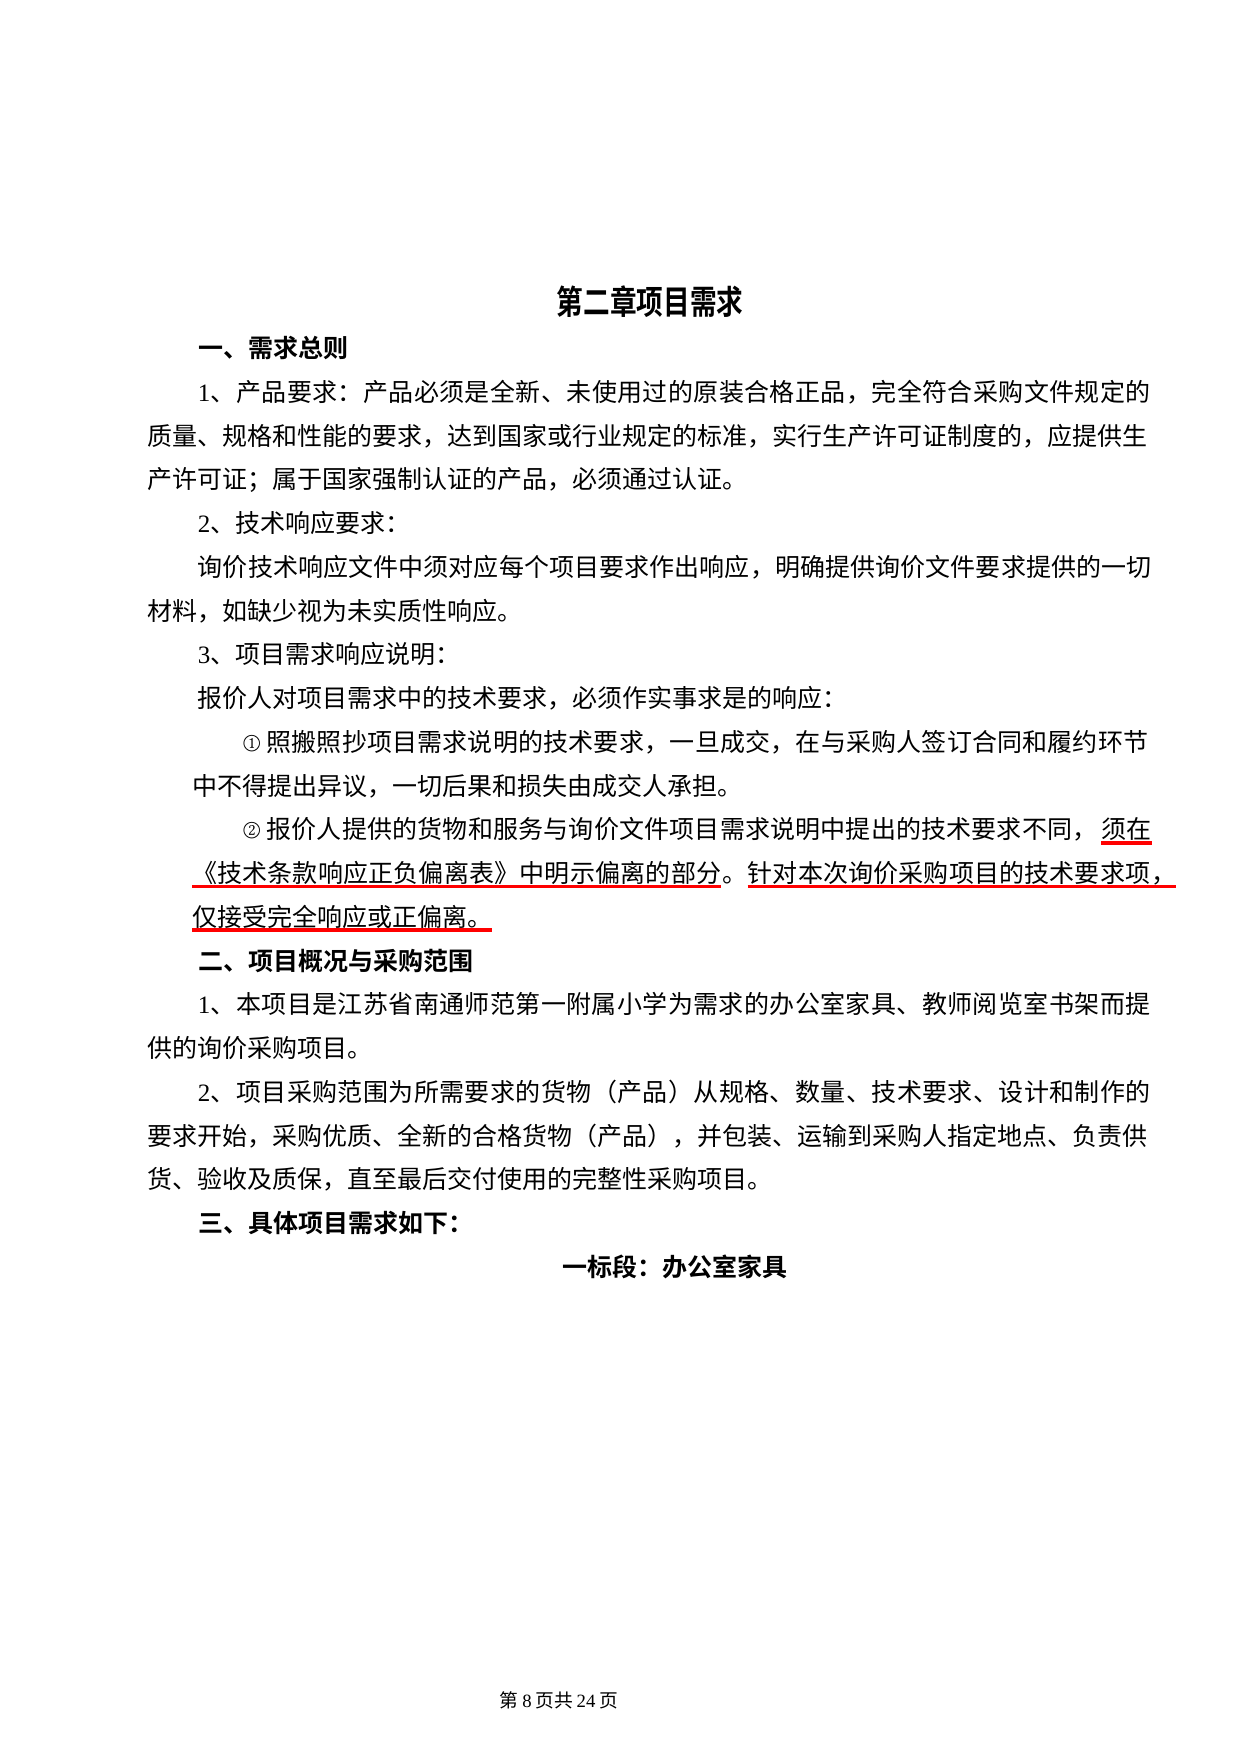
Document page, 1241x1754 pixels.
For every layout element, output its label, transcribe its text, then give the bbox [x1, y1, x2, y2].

text 2、技术响应要求： [148, 498, 1152, 541]
text 二、项目概况与采购范围 [148, 935, 1152, 979]
text 第二章项目需求 [148, 281, 1152, 323]
text 三、具体项目需求如下： [148, 1198, 1152, 1241]
text ②报价人提供的货物和服务与询价文件项目需求说明中提出的技术要求不同，须在《技术条款响应正负偏离表》中明示偏离的部分。针对本次询价采购项目的技术要求项，仅接受完全响应或正偏离。 [192, 804, 1152, 935]
text 询价技术响应文件中须对应每个项目要求作出响应，明确提供询价文件要求提供的一切材料，如缺少视为未实质性响应。 [148, 541, 1152, 629]
text 报价人对项目需求中的技术要求，必须作实事求是的响应： [148, 673, 1152, 716]
text 一标段：办公室家具 [148, 1241, 1152, 1285]
text 2、项目采购范围为所需要求的货物（产品）从规格、数量、技术要求、设计和制作的要求开始，采购优质、全新的合格货物（产品），并包装、运输到采购人指定地点、负责供货、验收及质保，直至最后交付使用的完整性采购项目。 [148, 1066, 1152, 1198]
text ①照搬照抄项目需求说明的技术要求，一旦成交，在与采购人签订合同和履约环节中不得提出异议，一切后果和损失由成交人承担。 [192, 716, 1152, 804]
text 3、项目需求响应说明： [148, 629, 1152, 673]
text 一、需求总则 [148, 323, 1152, 366]
text 1、产品要求：产品必须是全新、未使用过的原装合格正品，完全符合采购文件规定的质量、规格和性能的要求，达到国家或行业规定的标准，实行生产许可证制度的，应提供生产许可证；属于国家强制认证的产品，必须通过认证。 [148, 366, 1152, 498]
text 1、本项目是江苏省南通师范第一附属小学为需求的办公室家具、教师阅览室书架而提供的询价采购项目。 [148, 979, 1152, 1066]
